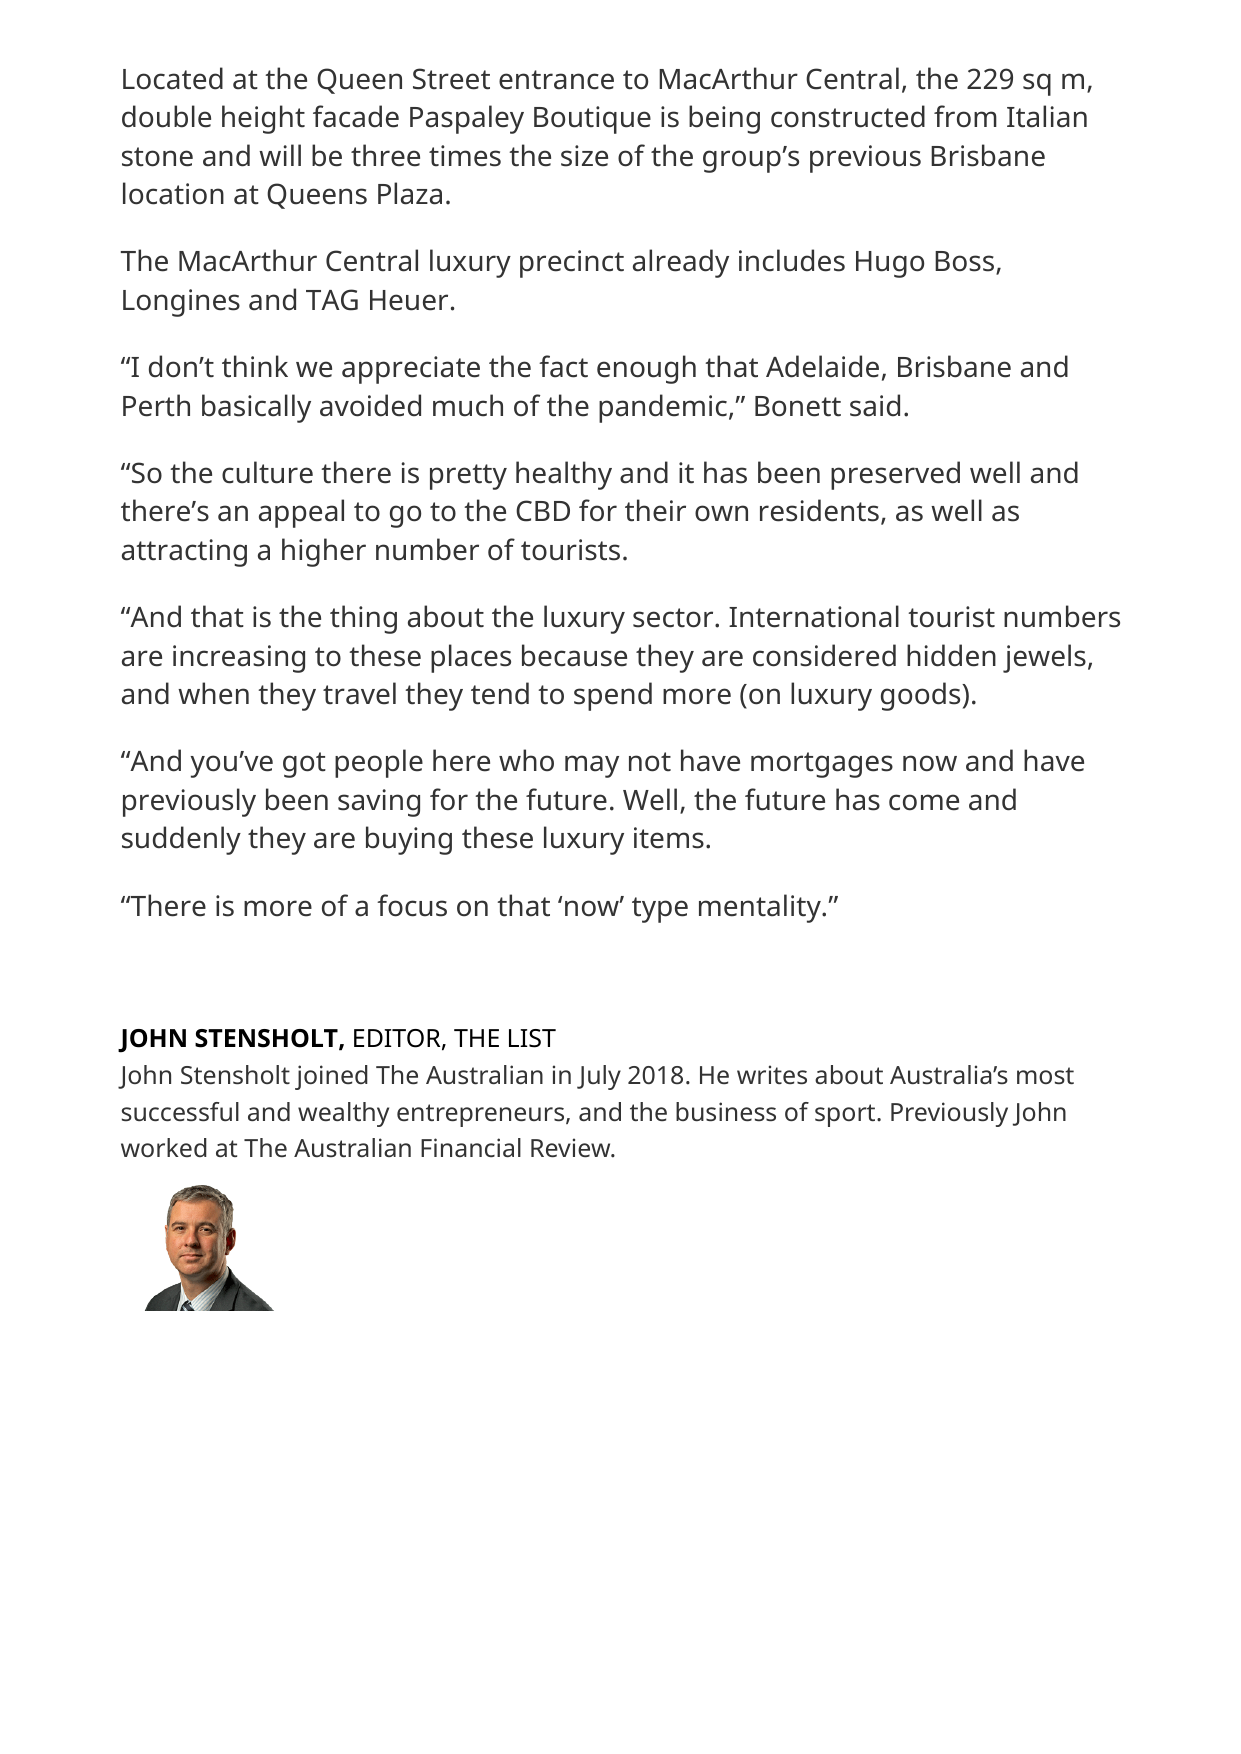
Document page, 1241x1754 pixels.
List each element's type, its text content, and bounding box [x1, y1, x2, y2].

text Located at the Queen Street entrance to MacArthur Central, the 229 sq m, double height facade Paspaley Boutique is being constructed from Italian stone and will be three times the size of the group’s previous Brisbane location at Queens Plaza. [120, 59, 1124, 212]
text “And you’ve got people here who may not have mortgages now and have previously been saving for the future. Well, the future has come and suddenly they are buying these luxury items. [120, 742, 1124, 857]
text “So the culture there is pretty healthy and it has been preserved well and there’s an appeal to go to the CBD for their own residents, as well as attracting a higher number of tourists. [120, 453, 1124, 568]
text “I don’t think we appreciate the fact enough that Adelaide, Brisbane and Perth basically avoided much of the pandemic,” Bonett said. [120, 347, 1124, 424]
text “There is more of a focus on that ‘now’ type mentality.” [120, 886, 1124, 924]
text “And that is the thing about the luxury sector. International tourist numbers are increasing to these places because they are considered hidden jewels, and when they travel they tend to spend more (on luxury goods). [120, 597, 1124, 712]
text The MacArthur Central luxury precinct already includes Hugo Boss, Longines and TAG Heuer. [120, 242, 1124, 318]
picture [120, 1184, 290, 1311]
text John Stensholt joined The Australian in July 2018. He writes about Australia’s most successful and wealthy entrepreneurs, and the business of sport. Previously John worked at The Australian Financial Review. [120, 1058, 1124, 1165]
subtitle JOHN STENSHOLT, EDITOR, THE LIST [120, 1021, 1124, 1055]
